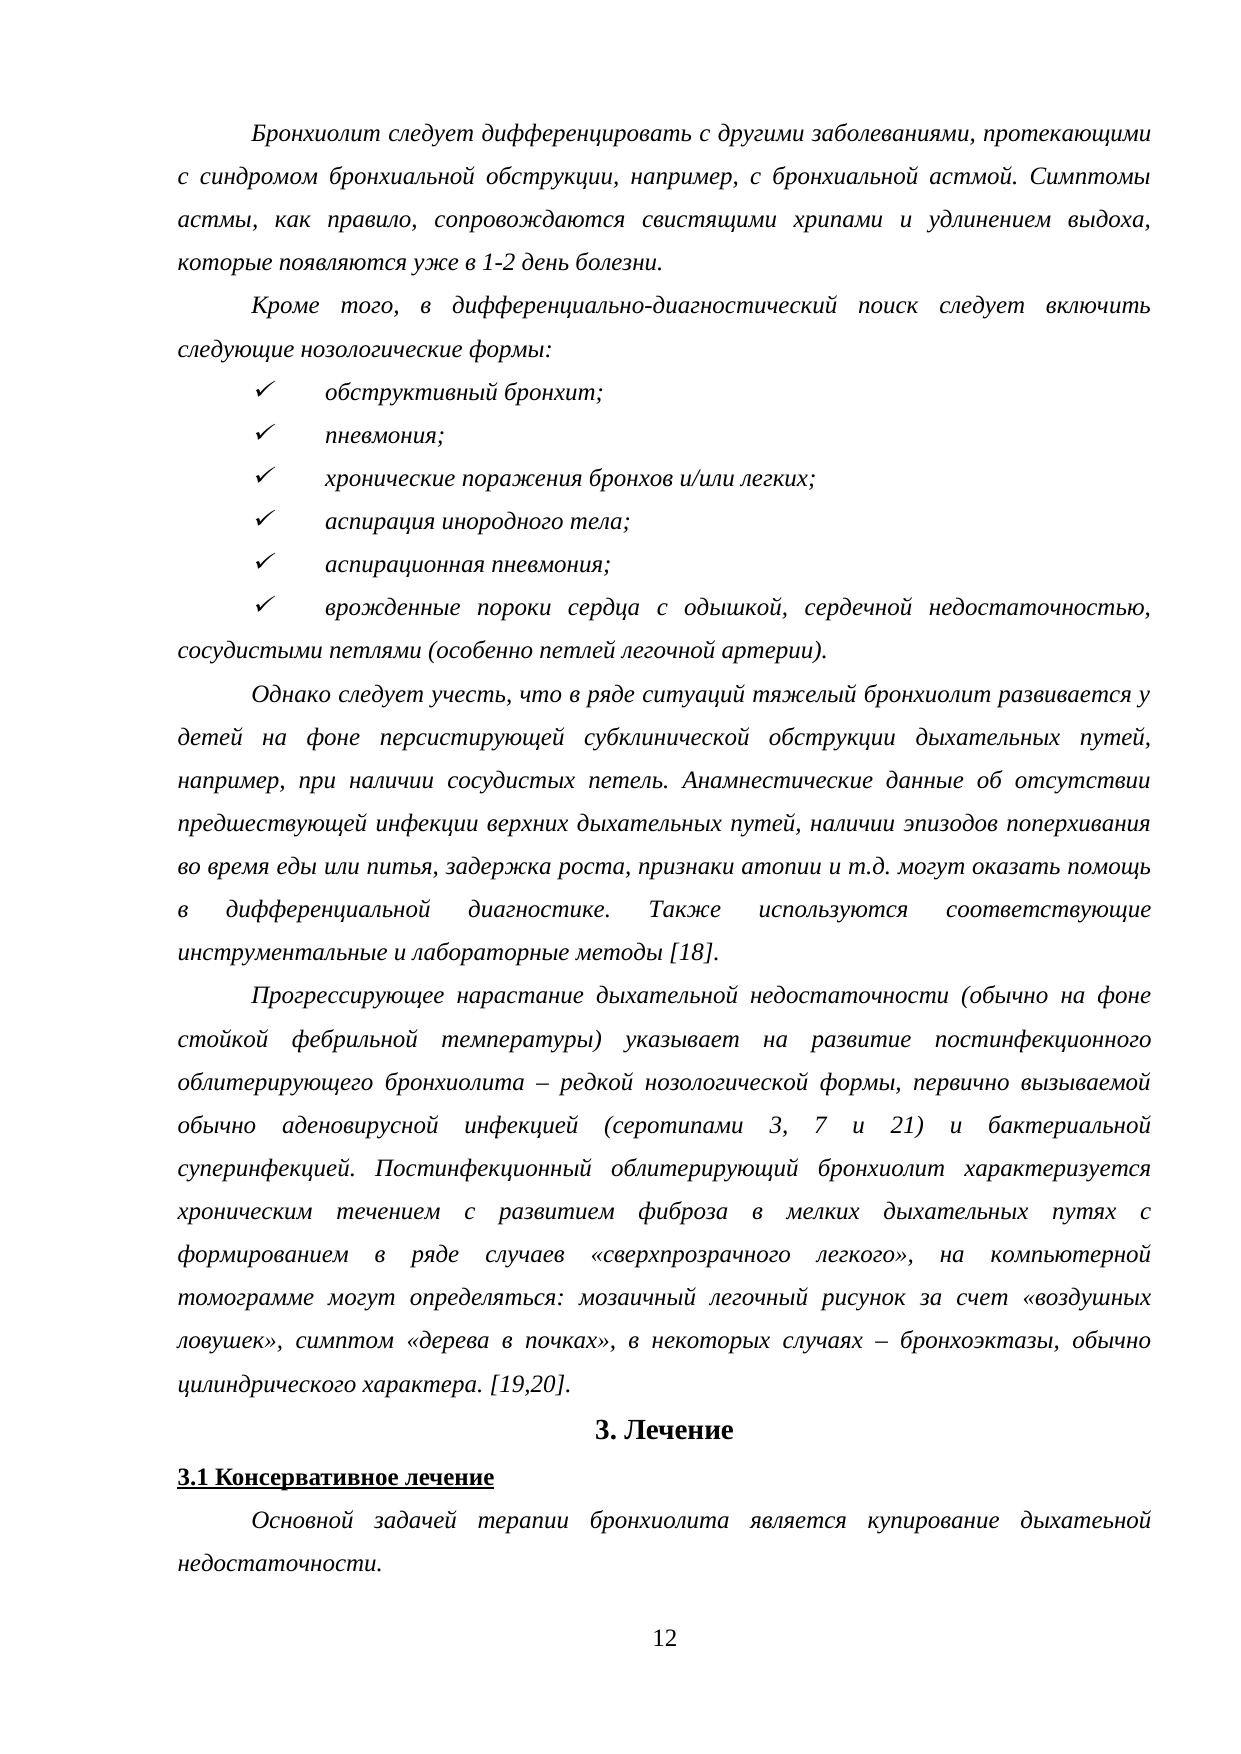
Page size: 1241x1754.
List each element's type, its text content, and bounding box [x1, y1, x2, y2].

list обструктивный бронхит; [177, 377, 1152, 406]
list хронические поражения бронхов и/или легких; [177, 463, 1152, 492]
text Кроме того, в дифференциально-диагностический поиск следует включить следующие нозологические формы: [177, 291, 1152, 362]
subtitle 3. Лечение [177, 1412, 1152, 1445]
text Основной задачей терапии бронхиолита является купирование дыхатеьной недостаточности. [177, 1505, 1152, 1577]
list аспирационная пневмония; [177, 549, 1152, 578]
list аспирация инородного тела; [177, 506, 1152, 535]
text Прогрессирующее нарастание дыхательной недостаточности (обычно на фоне стойкой фебрильной температуры) указывает на развитие постинфекционного облитерирующего бронхиолита – редкой нозологической формы, первично вызываемой обычно аденовирусной инфекцией (серотипами 3, 7 и 21) и бактериальной суперинфекцией. Постинфекционный облитерирующий бронхиолит характеризуется хроническим течением с развитием фиброза в мелких дыхательных путях с формированием в ряде случаев «сверхпрозрачного легкого», на компьютерной томограмме могут определяться: мозаичный легочный рисунок за счет «воздушных ловушек», симптом «дерева в почках», в некоторых случаях – бронхоэктазы, обычно цилиндрического характера. [19,20]. [177, 981, 1152, 1397]
list пневмония; [177, 420, 1152, 449]
text Бронхиолит следует дифференцировать с другими заболеваниями, протекающими с синдромом бронхиальной обструкции, например, с бронхиальной астмой. Симптомы астмы, как правило, сопровождаются свистящими хрипами и удлинением выдоха, которые появляются уже в 1-2 день болезни. [177, 118, 1152, 276]
text Однако следует учесть, что в ряде ситуаций тяжелый бронхиолит развивается у детей на фоне персистирующей субклинической обструкции дыхательных путей, например, при наличии сосудистых петель. Анамнестические данные об отсутствии предшествующей инфекции верхних дыхательных путей, наличии эпизодов поперхивания во время еды или питья, задержка роста, признаки атопии и т.д. могут оказать помощь в дифференциальной диагностике. Также используются соответствующие инструментальные и лабораторные методы [18]. [177, 679, 1152, 966]
subtitle 3.1 Консервативное лечение [177, 1462, 1152, 1491]
list врожденные пороки сердца с одышкой, сердечной недостаточностью, сосудистыми петлями (особенно петлей легочной артерии). [177, 592, 1152, 664]
